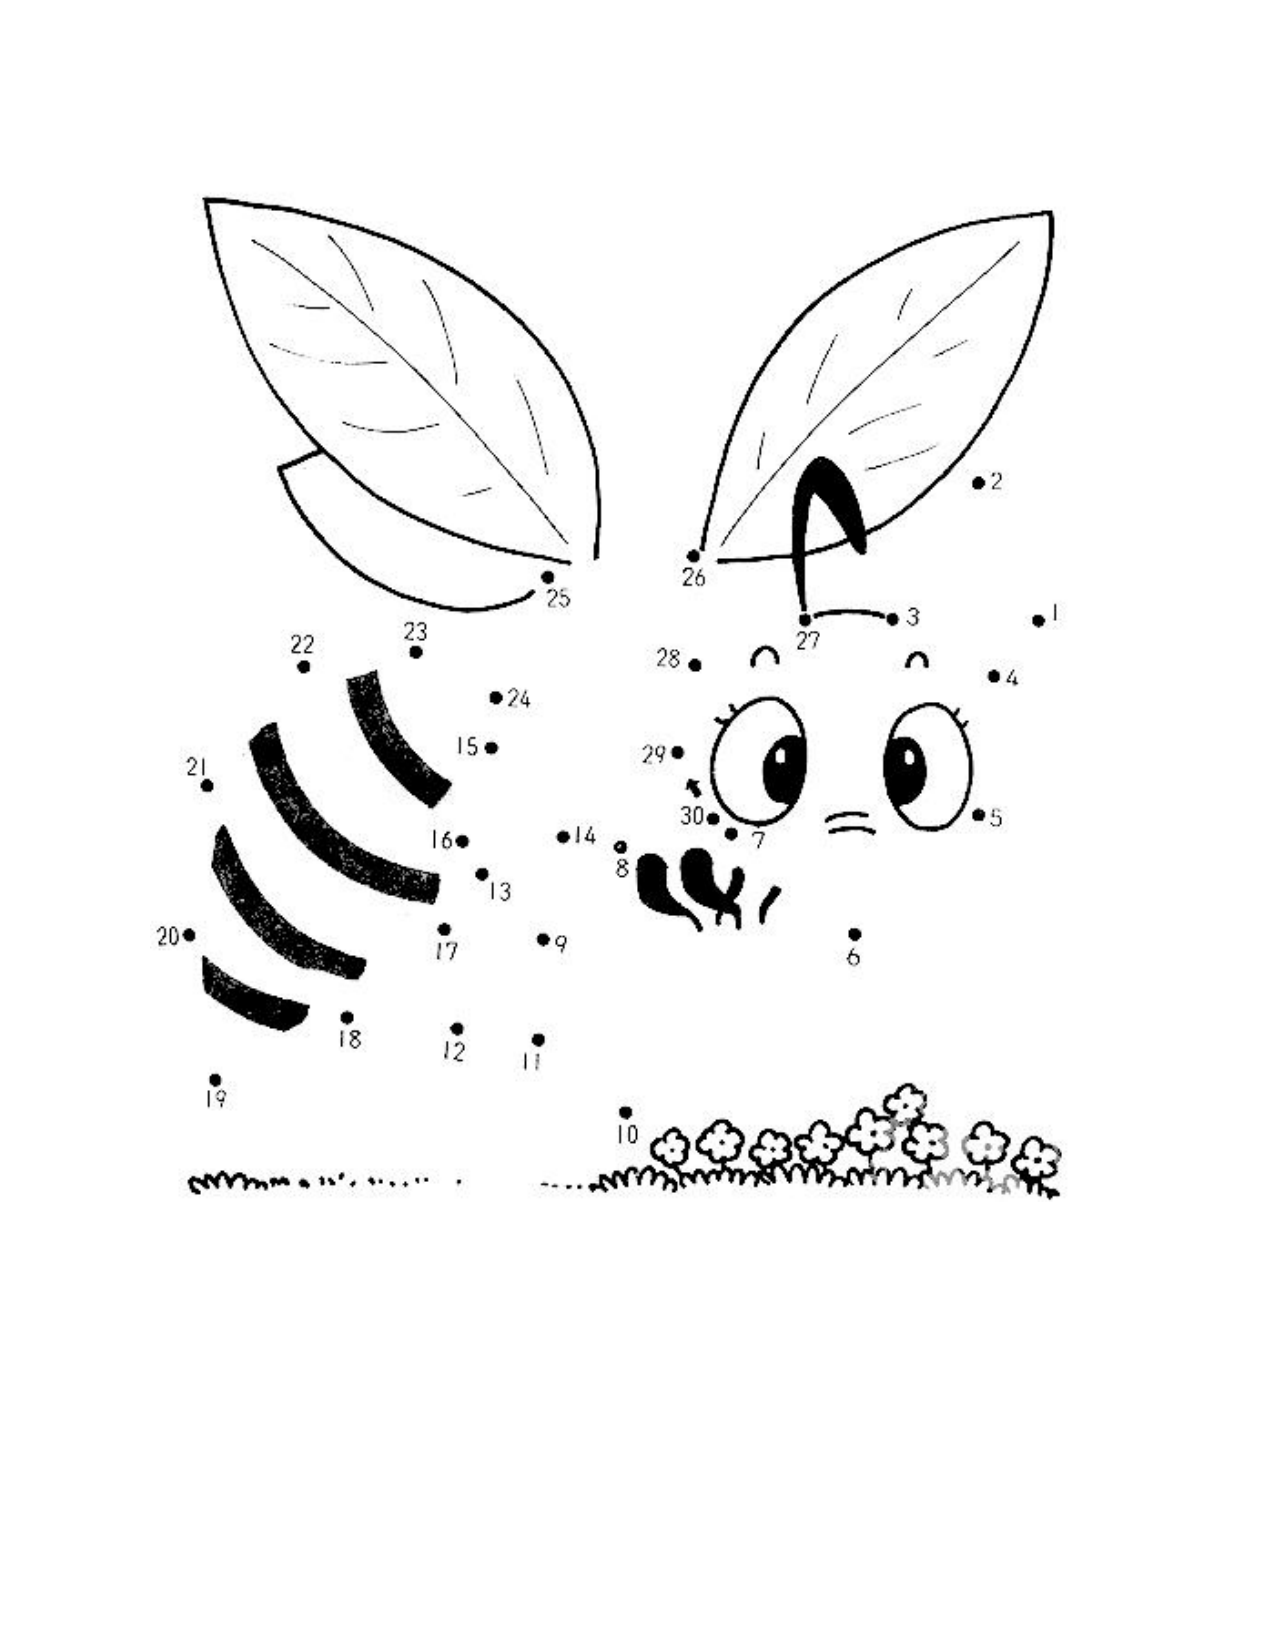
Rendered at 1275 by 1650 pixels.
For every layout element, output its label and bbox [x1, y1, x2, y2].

picture [150, 150, 1082, 1202]
